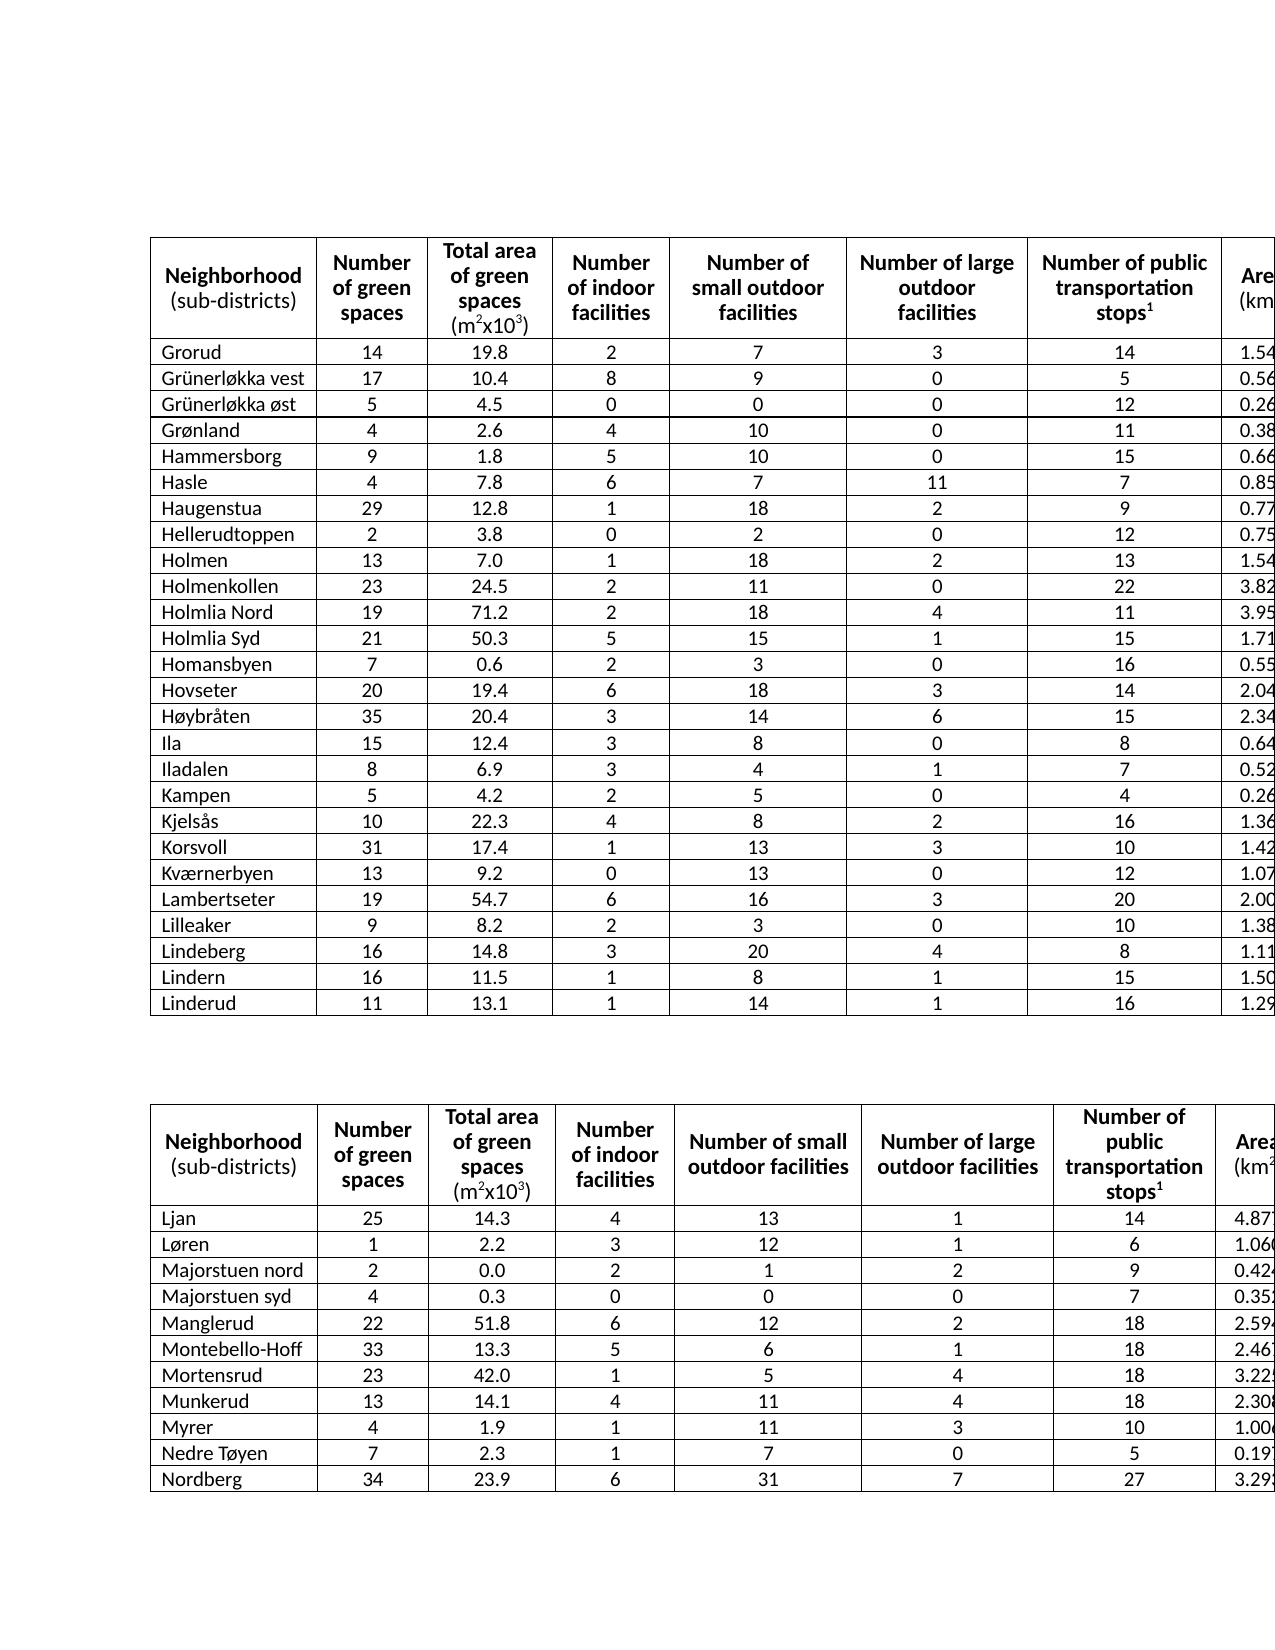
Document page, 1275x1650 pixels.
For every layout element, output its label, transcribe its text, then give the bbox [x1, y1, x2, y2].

table_cell 9 [317, 912, 427, 937]
table_cell 6 [1054, 1232, 1215, 1257]
table_cell 31 [317, 834, 427, 859]
table_cell 13 [675, 1206, 861, 1231]
table_cell 1 [553, 990, 669, 1015]
table_cell 1 [556, 1362, 674, 1387]
table_cell 1.113 [1222, 938, 1274, 963]
table_cell 0.352 [1216, 1284, 1274, 1309]
table_cell 0.770 [1222, 496, 1274, 521]
table_header Number of green spaces [318, 1105, 428, 1205]
table_cell 2.467 [1216, 1336, 1274, 1361]
table_cell 16 [317, 964, 427, 989]
table_cell 3 [847, 678, 1027, 703]
table_cell 18 [670, 548, 846, 573]
table_cell 3 [553, 704, 669, 729]
table_cell 7.0 [428, 548, 552, 573]
table_cell 20.4 [428, 704, 552, 729]
table_cell 6 [556, 1310, 674, 1335]
table_cell 23 [318, 1362, 428, 1387]
table_cell 19.8 [428, 339, 552, 364]
table_cell 15 [1028, 444, 1221, 468]
table_cell 11 [675, 1414, 861, 1439]
table_cell 6 [675, 1336, 861, 1361]
table_cell 51.8 [429, 1310, 555, 1335]
table_cell 25 [318, 1206, 428, 1231]
table_cell 35 [317, 704, 427, 729]
table_cell 5 [553, 444, 669, 468]
table_cell Kværnerbyen [151, 860, 316, 885]
table_cell 1.9 [429, 1414, 555, 1439]
table_cell 11 [847, 470, 1027, 494]
table_cell 3 [553, 730, 669, 755]
table_cell 18 [1054, 1310, 1215, 1335]
table_cell 1 [862, 1232, 1053, 1257]
table_header Number of small outdoor facilities [670, 238, 846, 338]
table_cell Ljan [151, 1206, 317, 1231]
table_cell Nedre Tøyen [151, 1440, 317, 1465]
table_cell 5 [556, 1336, 674, 1361]
table_cell 0.640 [1222, 730, 1274, 755]
table_cell 0 [862, 1284, 1053, 1309]
table_cell 16 [1028, 808, 1221, 833]
table_cell 2.043 [1222, 678, 1274, 703]
table_cell 1.060 [1216, 1232, 1274, 1257]
table_cell 7 [317, 652, 427, 677]
table_cell 0.524 [1222, 756, 1274, 781]
table_cell 2 [318, 1258, 428, 1283]
table_cell 0.6 [428, 652, 552, 677]
table_cell 16 [1028, 652, 1221, 677]
table_cell 1.8 [428, 444, 552, 468]
table_cell 0 [847, 652, 1027, 677]
table_cell 27 [1054, 1466, 1215, 1491]
table_cell 6 [553, 470, 669, 494]
table_cell 12 [1028, 860, 1221, 885]
table_cell Mortensrud [151, 1362, 317, 1387]
table_cell 2 [553, 652, 669, 677]
table_cell 3 [862, 1414, 1053, 1439]
table_cell 12 [1028, 522, 1221, 547]
table_cell 1 [847, 756, 1027, 781]
table_cell 10 [1028, 834, 1221, 859]
table_cell 6 [556, 1466, 674, 1491]
table_cell 4 [553, 808, 669, 833]
table_cell 16 [317, 938, 427, 963]
table_cell 16 [670, 886, 846, 911]
table_cell 1 [553, 496, 669, 521]
table_cell 15 [317, 730, 427, 755]
table_cell Ila [151, 730, 316, 755]
table_cell 2 [556, 1258, 674, 1283]
table_cell 13 [1028, 548, 1221, 573]
table_cell 1.360 [1222, 808, 1274, 833]
table_header Total area of green spaces (m2x103) [429, 1105, 555, 1205]
table_cell Kampen [151, 782, 316, 807]
table_cell 0 [553, 860, 669, 885]
table_cell 5 [317, 391, 427, 416]
table_cell 2 [862, 1310, 1053, 1335]
table_header Neighborhood (sub-districts) [151, 238, 316, 338]
table_cell 2 [553, 600, 669, 625]
table_cell 14 [1028, 339, 1221, 364]
table_cell Lindeberg [151, 938, 316, 963]
table_cell 23 [317, 574, 427, 599]
table_cell Linderud [151, 990, 316, 1015]
table_cell Grünerløkka øst [151, 391, 316, 416]
table_cell 4 [317, 418, 427, 442]
table_cell 13 [317, 860, 427, 885]
table_header Number of green spaces [317, 238, 427, 338]
table_cell 20 [1028, 886, 1221, 911]
table_cell 71.2 [428, 600, 552, 625]
table_cell 5 [1054, 1440, 1215, 1465]
table_cell 0.269 [1222, 782, 1274, 807]
table_cell 13 [318, 1388, 428, 1413]
table_cell 0 [847, 418, 1027, 442]
table_header Neighborhood (sub-districts) [151, 1105, 317, 1205]
table_cell 11 [1028, 418, 1221, 442]
table_cell 5 [670, 782, 846, 807]
table_cell 3 [847, 339, 1027, 364]
table_cell 4.2 [428, 782, 552, 807]
table_cell 22 [318, 1310, 428, 1335]
table_cell 4 [862, 1362, 1053, 1387]
table_cell 1.504 [1222, 964, 1274, 989]
table_cell 11 [1028, 600, 1221, 625]
table_header Number of large outdoor facilities [862, 1105, 1053, 1205]
table_cell 0.759 [1222, 522, 1274, 547]
table_cell Lindern [151, 964, 316, 989]
table_cell 1 [847, 964, 1027, 989]
table_header Number of public transportation stops1 [1054, 1105, 1215, 1205]
table_cell 7 [1028, 756, 1221, 781]
table_cell 3.953 [1222, 600, 1274, 625]
table_cell 3.824 [1222, 574, 1274, 599]
table_cell 23.9 [429, 1466, 555, 1491]
table_cell 6 [847, 704, 1027, 729]
table_cell Grünerløkka vest [151, 365, 316, 390]
table_cell 7 [670, 339, 846, 364]
table_cell 1.295 [1222, 990, 1274, 1015]
table_cell 0 [847, 522, 1027, 547]
table_cell 9 [317, 444, 427, 468]
table_cell 0 [847, 860, 1027, 885]
table_cell 17.4 [428, 834, 552, 859]
table_cell 10 [670, 444, 846, 468]
table_cell 20 [670, 938, 846, 963]
table_cell 7 [670, 470, 846, 494]
table_cell 13.1 [428, 990, 552, 1015]
table_cell 10 [670, 418, 846, 442]
table_cell 1 [318, 1232, 428, 1257]
table_cell Montebello-Hoff [151, 1336, 317, 1361]
table_cell 4 [317, 470, 427, 494]
table_cell 0.665 [1222, 444, 1274, 468]
table_cell Holmen [151, 548, 316, 573]
table_cell 15 [670, 626, 846, 651]
table_cell 5 [675, 1362, 861, 1387]
table_cell 1.070 [1222, 860, 1274, 885]
table_cell 0 [862, 1440, 1053, 1465]
table_cell Myrer [151, 1414, 317, 1439]
table_cell Grønland [151, 418, 316, 442]
table_cell 0 [847, 365, 1027, 390]
table_cell 0.424 [1216, 1258, 1274, 1283]
table_cell Hellerudtoppen [151, 522, 316, 547]
table_cell 2.002 [1222, 886, 1274, 911]
table_cell 14 [1054, 1206, 1215, 1231]
table_header Number of indoor facilities [553, 238, 669, 338]
table_cell 9.2 [428, 860, 552, 885]
table_cell Løren [151, 1232, 317, 1257]
table_cell 5 [553, 626, 669, 651]
table_cell 17 [317, 365, 427, 390]
table_cell 3.293 [1216, 1466, 1274, 1491]
table_cell 42.0 [429, 1362, 555, 1387]
table_cell 31 [675, 1466, 861, 1491]
table_cell 15 [1028, 626, 1221, 651]
table_cell 1 [556, 1414, 674, 1439]
table_cell 24.5 [428, 574, 552, 599]
table_cell 3 [553, 756, 669, 781]
table_cell 14.3 [429, 1206, 555, 1231]
table_cell Manglerud [151, 1310, 317, 1335]
table_cell 0.0 [429, 1258, 555, 1283]
table_cell 8 [1028, 730, 1221, 755]
table_cell 18 [1054, 1362, 1215, 1387]
table_cell 29 [317, 496, 427, 521]
table_cell 19 [317, 886, 427, 911]
table_cell 16 [1028, 990, 1221, 1015]
table_cell 33 [318, 1336, 428, 1361]
table_cell 7 [1028, 470, 1221, 494]
table_cell 22.3 [428, 808, 552, 833]
table_cell 21 [317, 626, 427, 651]
table_cell 10 [1028, 912, 1221, 937]
table_cell 15 [1028, 964, 1221, 989]
table_cell 3 [847, 834, 1027, 859]
table_cell 13 [670, 860, 846, 885]
table_cell 0 [847, 391, 1027, 416]
table_cell 7 [675, 1440, 861, 1465]
table_cell 4 [318, 1284, 428, 1309]
table_cell 1.542 [1222, 548, 1274, 573]
table_cell Holmenkollen [151, 574, 316, 599]
table_cell 5 [1028, 365, 1221, 390]
table_cell Hovseter [151, 678, 316, 703]
table_cell 14.1 [429, 1388, 555, 1413]
table_cell 3 [847, 886, 1027, 911]
table_cell 2.341 [1222, 704, 1274, 729]
table_cell Holmlia Syd [151, 626, 316, 651]
table_cell 50.3 [428, 626, 552, 651]
table_cell 4 [862, 1388, 1053, 1413]
table_cell 19.4 [428, 678, 552, 703]
table_cell 1.549 [1222, 339, 1274, 364]
table_cell 7 [318, 1440, 428, 1465]
table_cell 1 [553, 964, 669, 989]
table_cell 1.006 [1216, 1414, 1274, 1439]
table_cell Hammersborg [151, 444, 316, 468]
table_cell 7 [862, 1466, 1053, 1491]
table_cell 0 [847, 782, 1027, 807]
table_cell 2 [317, 522, 427, 547]
table_cell 1.385 [1222, 912, 1274, 937]
table_cell 11 [670, 574, 846, 599]
table_cell Iladalen [151, 756, 316, 781]
table_cell 8 [670, 964, 846, 989]
table_cell 0.387 [1222, 418, 1274, 442]
table_header Number of small outdoor facilities [675, 1105, 861, 1205]
table_cell 10.4 [428, 365, 552, 390]
table_cell Høybråten [151, 704, 316, 729]
table_cell 0 [847, 730, 1027, 755]
table_cell 4 [847, 600, 1027, 625]
table_cell 13 [317, 548, 427, 573]
table_cell 6 [553, 886, 669, 911]
table_cell 2.3 [429, 1440, 555, 1465]
table_cell 14.8 [428, 938, 552, 963]
table_cell 0 [847, 444, 1027, 468]
table_cell 4 [670, 756, 846, 781]
table_header Area (km2) [1222, 238, 1274, 338]
table_cell 0.260 [1222, 391, 1274, 416]
table_cell 3.225 [1216, 1362, 1274, 1387]
table_cell 1.719 [1222, 626, 1274, 651]
table_cell 1 [862, 1206, 1053, 1231]
table_cell 2.594 [1216, 1310, 1274, 1335]
table_cell 8 [317, 756, 427, 781]
table_cell 0.197 [1216, 1440, 1274, 1465]
table_cell 12 [1028, 391, 1221, 416]
table_cell 4 [1028, 782, 1221, 807]
table_cell 1.420 [1222, 834, 1274, 859]
table_cell 2 [553, 574, 669, 599]
table_cell Kjelsås [151, 808, 316, 833]
table_cell 15 [1028, 704, 1221, 729]
table_cell 18 [1054, 1388, 1215, 1413]
table_cell 3 [670, 652, 846, 677]
table_cell 4.5 [428, 391, 552, 416]
table_cell 0 [670, 391, 846, 416]
table_cell 0 [675, 1284, 861, 1309]
table_cell 4 [556, 1206, 674, 1231]
table_cell 20 [317, 678, 427, 703]
table_cell Haugenstua [151, 496, 316, 521]
table_cell 1 [847, 990, 1027, 1015]
table_cell 18 [670, 496, 846, 521]
table_cell 12 [675, 1232, 861, 1257]
table_cell 22 [1028, 574, 1221, 599]
table_cell Lambertseter [151, 886, 316, 911]
table_cell Homansbyen [151, 652, 316, 677]
table_cell 18 [1054, 1336, 1215, 1361]
table_cell 18 [670, 678, 846, 703]
table_cell 19 [317, 600, 427, 625]
table_cell 2 [847, 808, 1027, 833]
table_cell 6.9 [428, 756, 552, 781]
table_cell Lilleaker [151, 912, 316, 937]
table_cell 8.2 [428, 912, 552, 937]
table_cell 14 [317, 339, 427, 364]
table_cell 13.3 [429, 1336, 555, 1361]
table_cell 1 [553, 548, 669, 573]
table_cell 9 [670, 365, 846, 390]
table_cell 8 [553, 365, 669, 390]
table_cell 6 [553, 678, 669, 703]
table_cell 2.6 [428, 418, 552, 442]
table_cell Nordberg [151, 1466, 317, 1491]
table_cell 2 [553, 339, 669, 364]
table_cell 3 [553, 938, 669, 963]
table_cell 8 [670, 730, 846, 755]
table_cell 14 [1028, 678, 1221, 703]
table_cell 2 [553, 782, 669, 807]
table_cell 4 [847, 938, 1027, 963]
table_cell 12 [675, 1310, 861, 1335]
table_cell Holmlia Nord [151, 600, 316, 625]
table_cell 5 [317, 782, 427, 807]
table_cell 2 [862, 1258, 1053, 1283]
table_cell 12.4 [428, 730, 552, 755]
table_cell 13 [670, 834, 846, 859]
table_cell 10 [317, 808, 427, 833]
table_cell 54.7 [428, 886, 552, 911]
table_cell 14 [670, 704, 846, 729]
table_cell Grorud [151, 339, 316, 364]
table_cell 9 [1054, 1258, 1215, 1283]
table_header Total area of green spaces (m2x103) [428, 238, 552, 338]
table_cell 9 [1028, 496, 1221, 521]
table_header Number of large outdoor facilities [847, 238, 1027, 338]
table_cell 2 [670, 522, 846, 547]
table_cell 7 [1054, 1284, 1215, 1309]
table_cell 12.8 [428, 496, 552, 521]
table_cell 4 [556, 1388, 674, 1413]
table_cell 0 [847, 574, 1027, 599]
table_cell 11 [317, 990, 427, 1015]
table_cell 0.553 [1222, 652, 1274, 677]
table_header Number of public transportation stops1 [1028, 238, 1221, 338]
table_cell 0.560 [1222, 365, 1274, 390]
table_cell Majorstuen syd [151, 1284, 317, 1309]
table_cell 1 [675, 1258, 861, 1283]
table_cell 0.850 [1222, 470, 1274, 494]
table_cell Hasle [151, 470, 316, 494]
table_cell Korsvoll [151, 834, 316, 859]
table_cell Majorstuen nord [151, 1258, 317, 1283]
table_cell 0 [553, 522, 669, 547]
table_cell 3 [670, 912, 846, 937]
table_cell 11.5 [428, 964, 552, 989]
table_cell 1 [847, 626, 1027, 651]
table_cell 2 [847, 496, 1027, 521]
table_cell 0 [847, 912, 1027, 937]
table_cell 2 [847, 548, 1027, 573]
table_cell 34 [318, 1466, 428, 1491]
table_cell 3 [556, 1232, 674, 1257]
table_cell 8 [670, 808, 846, 833]
table_cell Munkerud [151, 1388, 317, 1413]
table_cell 4.877 [1216, 1206, 1274, 1231]
table_cell 1 [553, 834, 669, 859]
table_cell 7.8 [428, 470, 552, 494]
table_cell 1 [862, 1336, 1053, 1361]
table_header Area (km2) [1216, 1105, 1274, 1205]
table_cell 14 [670, 990, 846, 1015]
table_cell 1 [556, 1440, 674, 1465]
table_cell 2.2 [429, 1232, 555, 1257]
table_cell 4 [318, 1414, 428, 1439]
table_header Number of indoor facilities [556, 1105, 674, 1205]
table_cell 0 [553, 391, 669, 416]
table_cell 2.308 [1216, 1388, 1274, 1413]
table_cell 11 [675, 1388, 861, 1413]
table_cell 18 [670, 600, 846, 625]
table_cell 2 [553, 912, 669, 937]
table_cell 0 [556, 1284, 674, 1309]
table_cell 3.8 [428, 522, 552, 547]
table_cell 8 [1028, 938, 1221, 963]
table_cell 10 [1054, 1414, 1215, 1439]
table_cell 0.3 [429, 1284, 555, 1309]
table_cell 4 [553, 418, 669, 442]
